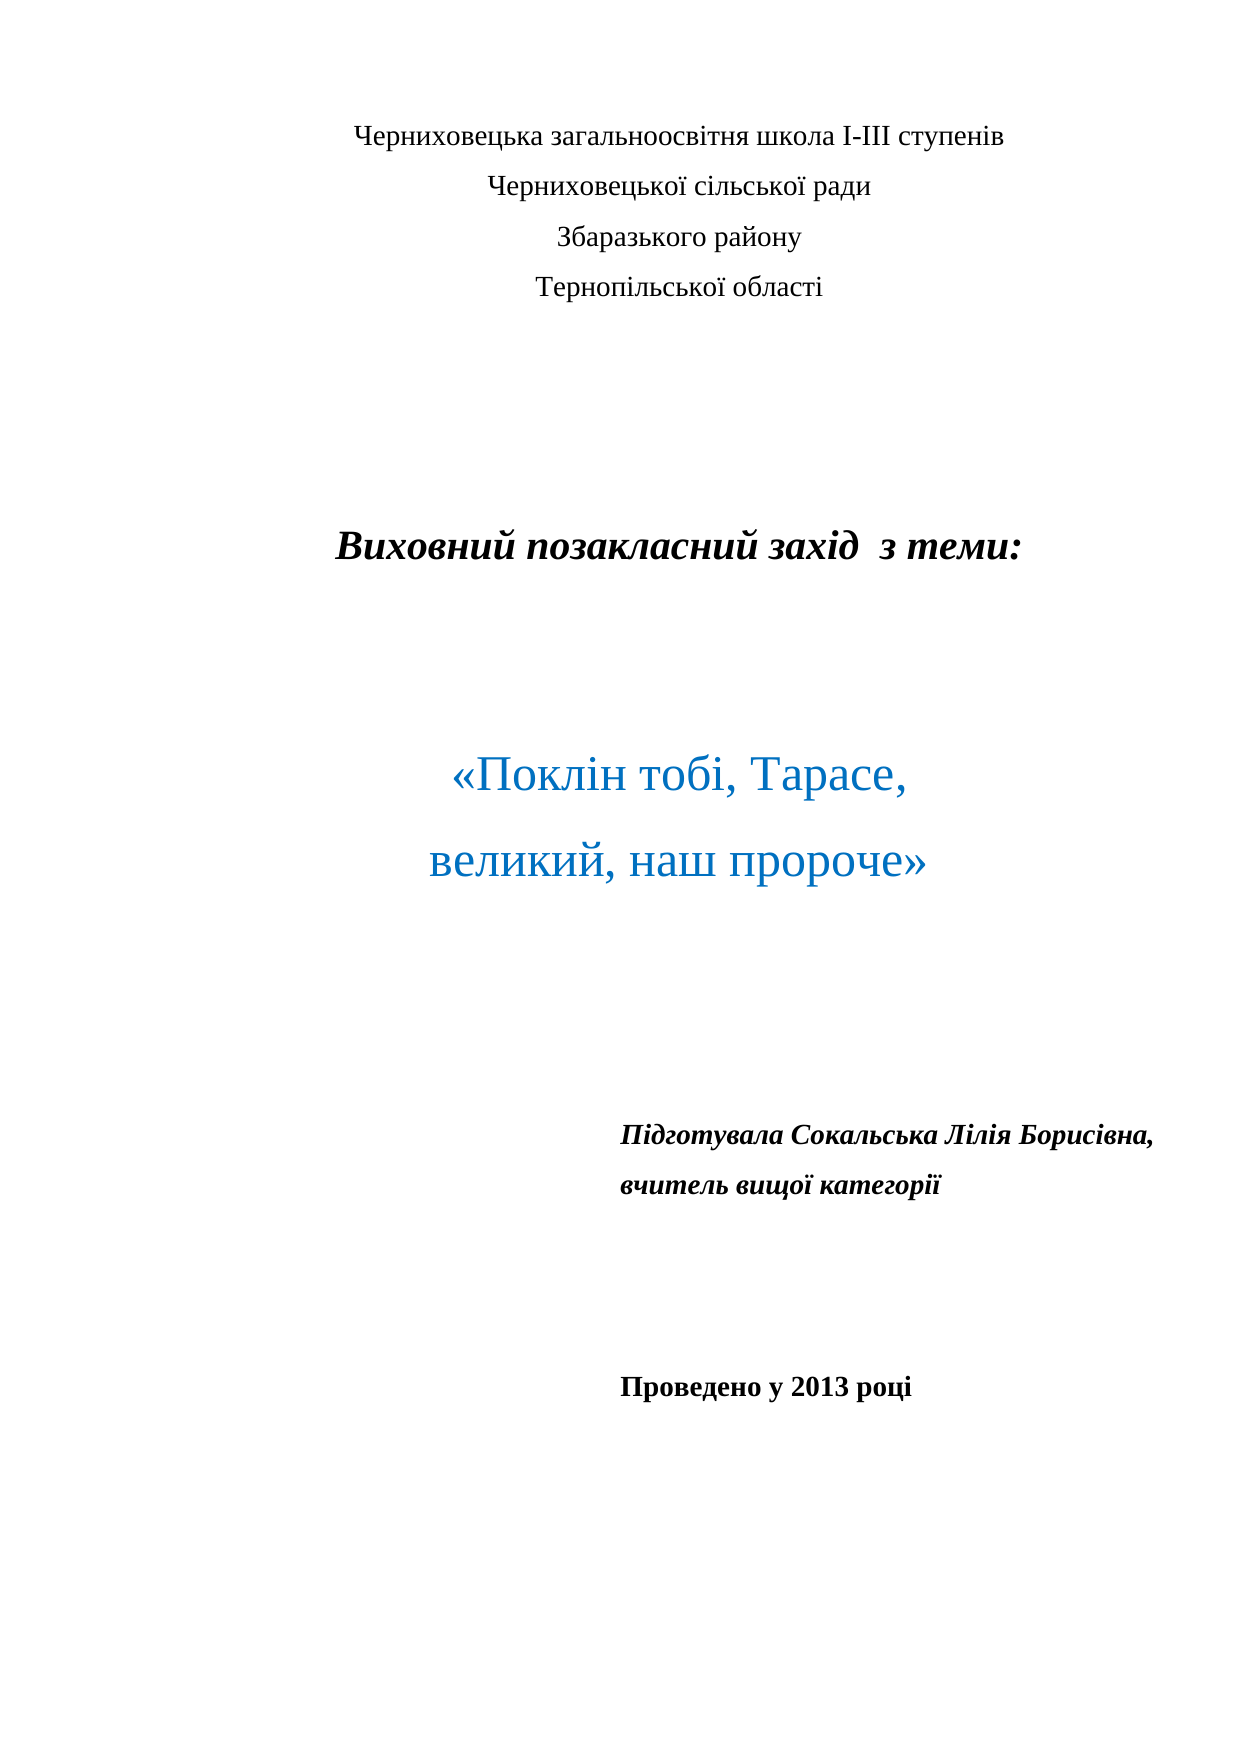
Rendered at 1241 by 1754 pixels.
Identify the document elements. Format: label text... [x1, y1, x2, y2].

text Проведено у 2013 році [177, 1369, 1181, 1402]
text Черниховецька загальноосвітня школа І-ІІІ ступенів [177, 118, 1181, 152]
text «Поклін тобі, Тарасе, [177, 743, 1181, 801]
text Збаразького району [177, 219, 1181, 252]
text Підготувала Сокальська Лілія Борисівна, [177, 1117, 1181, 1151]
text Виховний позакласний захід з теми: [177, 521, 1181, 568]
text Черниховецької сільської ради [177, 168, 1181, 202]
text вчитель вищої категорії [177, 1167, 1181, 1201]
text Тернопільської області [177, 269, 1181, 303]
text великий, наш пророче» [177, 830, 1181, 887]
